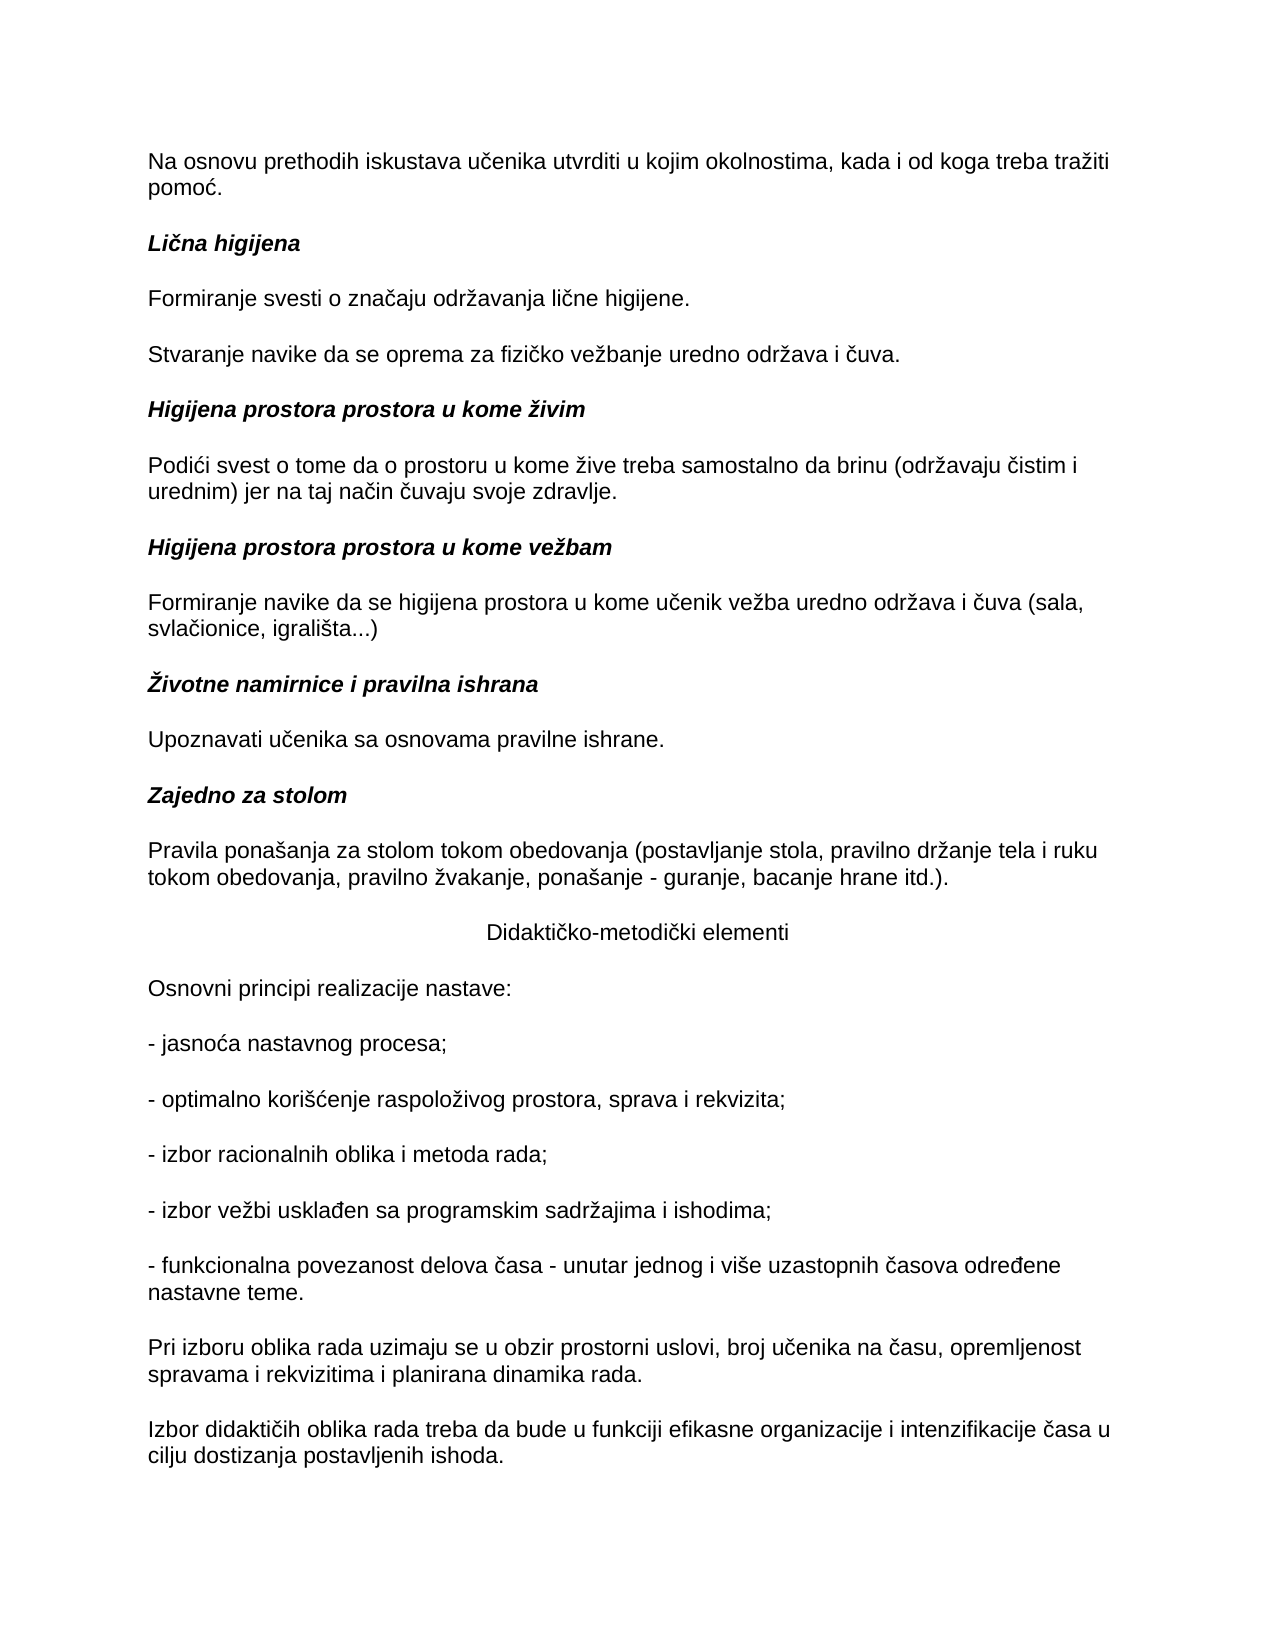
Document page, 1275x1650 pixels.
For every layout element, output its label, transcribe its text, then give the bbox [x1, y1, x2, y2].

text Na osnovu prethodih iskustava učenika utvrditi u kojim okolnostima, kada i od koga treba tražiti pomoć. [148, 148, 1127, 200]
text Higijena prostora prostora u kome živim [148, 396, 1127, 422]
text - optimalno korišćenje raspoloživog prostora, sprava i rekvizita; [148, 1086, 1127, 1112]
text Formiranje svesti o značaju održavanja lične higijene. [148, 285, 1127, 311]
text Formiranje navike da se higijena prostora u kome učenik vežba uredno održava i čuva (sala, svlačionice, igrališta...) [148, 589, 1127, 642]
text Životne namirnice i pravilna ishrana [148, 671, 1127, 697]
text Zajedno za stolom [148, 782, 1127, 808]
text Upoznavati učenika sa osnovama pravilne ishrane. [148, 726, 1127, 753]
text Podići svest o tome da o prostoru u kome žive treba samostalno da brinu (održavaju čistim i urednim) jer na taj način čuvaju svoje zdravlje. [148, 452, 1127, 504]
text Pri izboru oblika rada uzimaju se u obzir prostorni uslovi, broj učenika na času, opremljenost spravama i rekvizitima i planirana dinamika rada. [148, 1334, 1127, 1387]
text Izbor didaktičih oblika rada treba da bude u funkciji efikasne organizacije i intenzifikacije časa u cilju dostizanja postavljenih ishoda. [148, 1416, 1127, 1469]
text Lična higijena [148, 229, 1127, 256]
text - funkcionalna povezanost delova časa - unutar jednog i više uzastopnih časova određene nastavne teme. [148, 1252, 1127, 1305]
text Higijena prostora prostora u kome vežbam [148, 533, 1127, 560]
text - izbor vežbi usklađen sa programskim sadržajima i ishodima; [148, 1197, 1127, 1223]
text Pravila ponašanja za stolom tokom obedovanja (postavljanje stola, pravilno držanje tela i ruku tokom obedovanja, pravilno žvakanje, ponašanje - guranje, bacanje hrane itd.). [148, 837, 1127, 890]
text Osnovni principi realizacije nastave: [148, 975, 1127, 1001]
text Stvaranje navike da se oprema za fizičko vežbanje uredno održava i čuva. [148, 341, 1127, 367]
text - jasnoća nastavnog procesa; [148, 1030, 1127, 1057]
text - izbor racionalnih oblika i metoda rada; [148, 1141, 1127, 1168]
text Didaktičko-metodički elementi [148, 919, 1127, 946]
